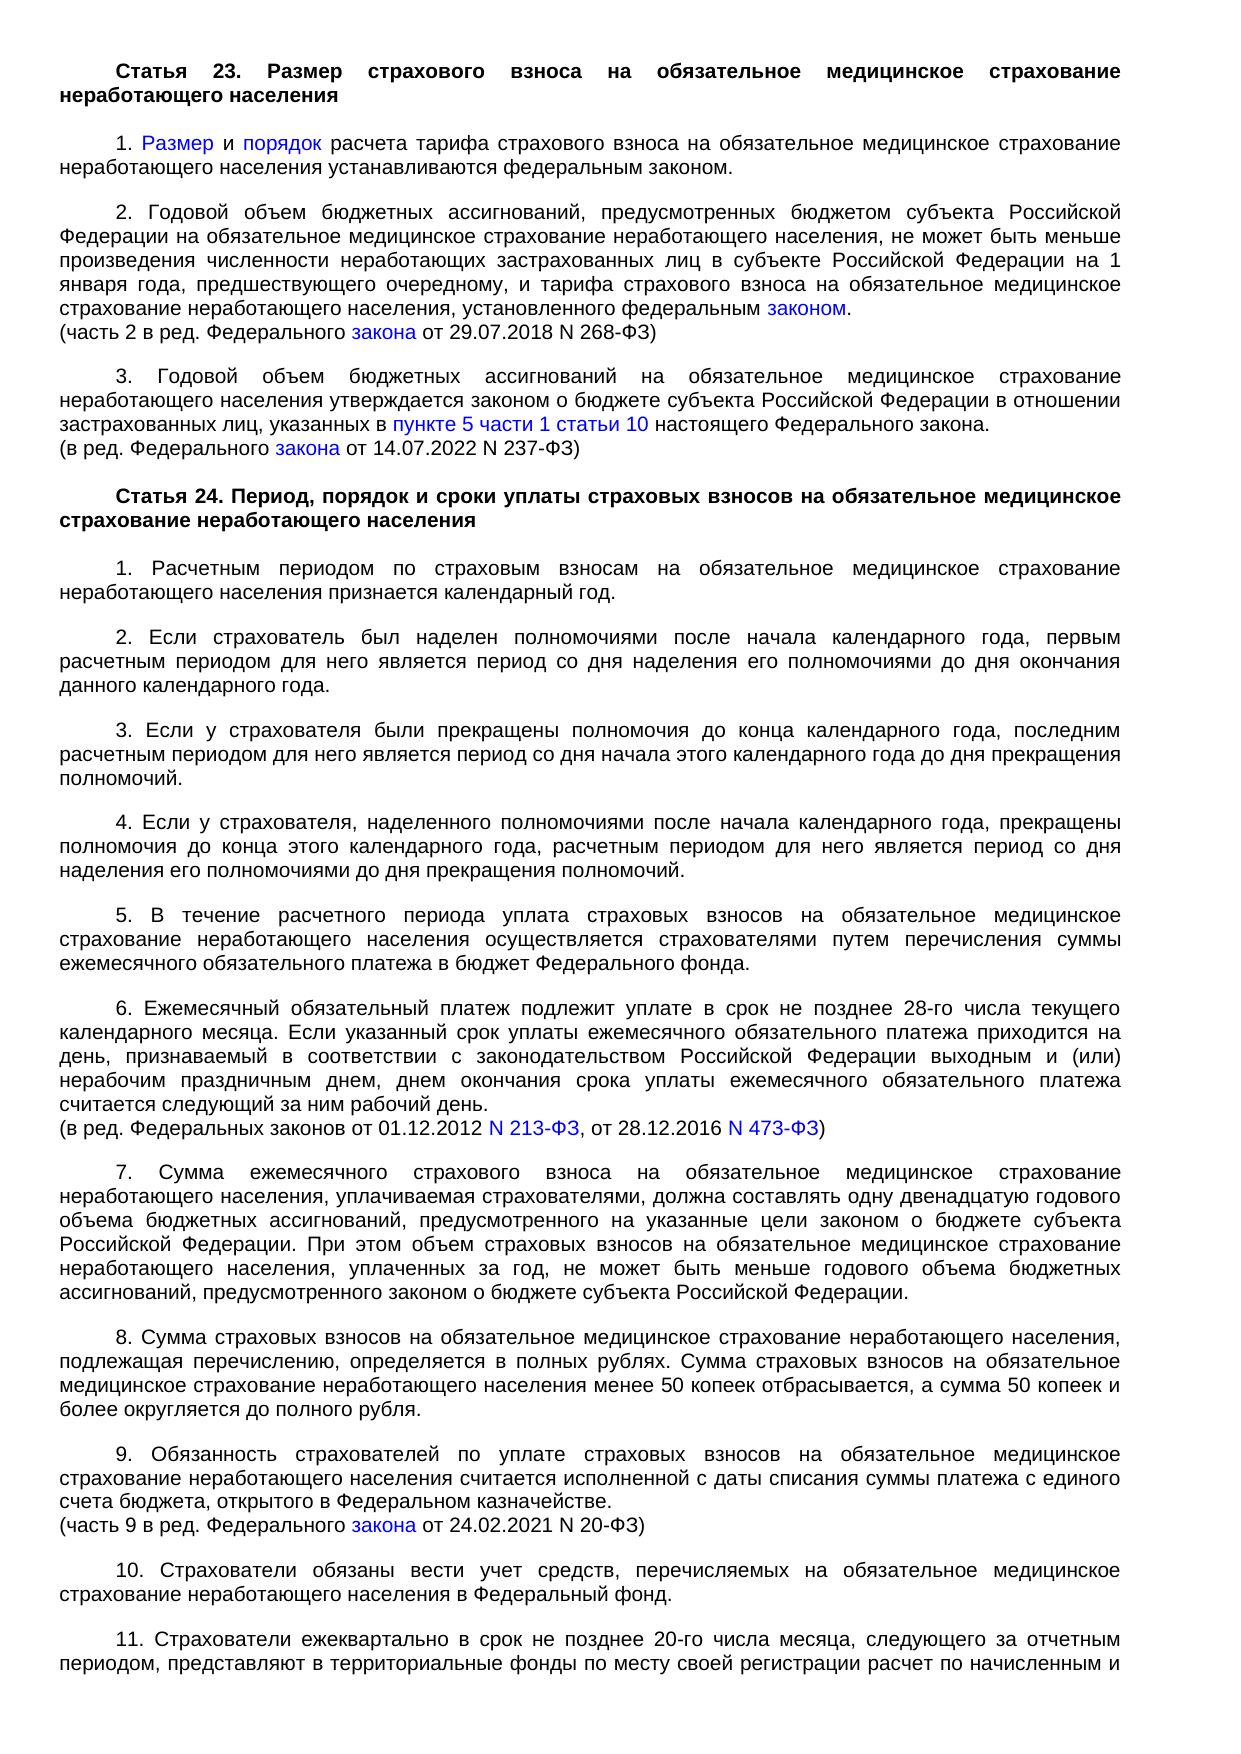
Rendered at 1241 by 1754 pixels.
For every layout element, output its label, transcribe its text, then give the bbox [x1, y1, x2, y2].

text 3. Годовой объем бюджетных ассигнований на обязательное медицинское страхование неработающего населения утверждается законом о бюджете субъекта Российской Федерации в отношении застрахованных лиц, указанных в пункте 5 части 1 статьи 10 настоящего Федерального закона. [59, 364, 1122, 436]
text 3. Если у страхователя были прекращены полномочия до конца календарного года, последним расчетным периодом для него является период со дня начала этого календарного года до дня прекращения полномочий. [59, 717, 1122, 789]
text 7. Сумма ежемесячного страхового взноса на обязательное медицинское страхование неработающего населения, уплачиваемая страхователями, должна составлять одну двенадцатую годового объема бюджетных ассигнований, предусмотренного на указанные цели законом о бюджете субъекта Российской Федерации. При этом объем страховых взносов на обязательное медицинское страхование неработающего населения, уплаченных за год, не может быть меньше годового объема бюджетных ассигнований, предусмотренного законом о бюджете субъекта Российской Федерации. [59, 1160, 1122, 1304]
text 2. Если страхователь был наделен полномочиями после начала календарного года, первым расчетным периодом для него является период со дня наделения его полномочиями до дня окончания данного календарного года. [59, 625, 1122, 697]
text 4. Если у страхователя, наделенного полномочиями после начала календарного года, прекращены полномочия до конца этого календарного года, расчетным периодом для него является период со дня наделения его полномочиями до дня прекращения полномочий. [59, 810, 1122, 882]
text 8. Сумма страховых взносов на обязательное медицинское страхование неработающего населения, подлежащая перечислению, определяется в полных рублях. Сумма страховых взносов на обязательное медицинское страхование неработающего населения менее 50 копеек отбрасывается, а сумма 50 копеек и более округляется до полного рубля. [59, 1325, 1122, 1421]
text (часть 2 в ред. Федерального закона от 29.07.2018 N 268-ФЗ) [59, 319, 1122, 343]
text 5. В течение расчетного периода уплата страховых взносов на обязательное медицинское страхование неработающего населения осуществляется страхователями путем перечисления суммы ежемесячного обязательного платежа в бюджет Федерального фонда. [59, 903, 1122, 975]
text (в ред. Федерального закона от 14.07.2022 N 237-ФЗ) [59, 436, 1122, 460]
text 6. Ежемесячный обязательный платеж подлежит уплате в срок не позднее 28-го числа текущего календарного месяца. Если указанный срок уплаты ежемесячного обязательного платежа приходится на день, признаваемый в соответствии с законодательством Российской Федерации выходным и (или) нерабочим праздничным днем, днем окончания срока уплаты ежемесячного обязательного платежа считается следующий за ним рабочий день. [59, 996, 1122, 1115]
text (в ред. Федеральных законов от 01.12.2012 N 213-ФЗ, от 28.12.2016 N 473-ФЗ) [59, 1115, 1122, 1139]
text 2. Годовой объем бюджетных ассигнований, предусмотренных бюджетом субъекта Российской Федерации на обязательное медицинское страхование неработающего населения, не может быть меньше произведения численности неработающих застрахованных лиц в субъекте Российской Федерации на 1 января года, предшествующего очередному, и тарифа страхового взноса на обязательное медицинское страхование неработающего населения, установленного федеральным законом. [59, 200, 1122, 319]
text 9. Обязанность страхователей по уплате страховых взносов на обязательное медицинское страхование неработающего населения считается исполненной с даты списания суммы платежа с единого счета бюджета, открытого в Федеральном казначействе. [59, 1441, 1122, 1513]
title Статья 23. Размер страхового взноса на обязательное медицинское страхование неработающего населения [59, 59, 1122, 107]
text 1. Размер и порядок расчета тарифа страхового взноса на обязательное медицинское страхование неработающего населения устанавливаются федеральным законом. [59, 131, 1122, 179]
title Статья 24. Период, порядок и сроки уплаты страховых взносов на обязательное медицинское страхование неработающего населения [59, 484, 1122, 532]
text (часть 9 в ред. Федерального закона от 24.02.2021 N 20-ФЗ) [59, 1513, 1122, 1537]
text 1. Расчетным периодом по страховым взносам на обязательное медицинское страхование неработающего населения признается календарный год. [59, 556, 1122, 604]
text 10. Страхователи обязаны вести учет средств, перечисляемых на обязательное медицинское страхование неработающего населения в Федеральный фонд. [59, 1558, 1122, 1606]
